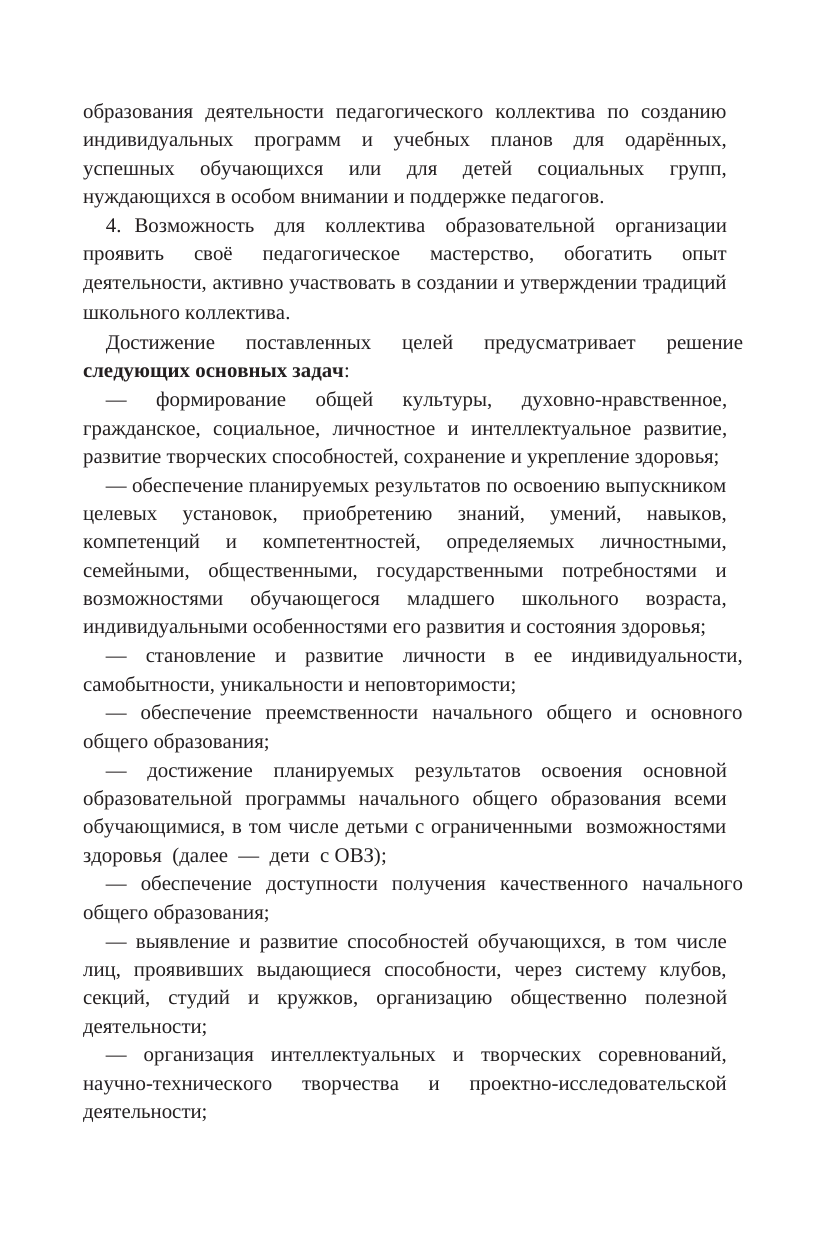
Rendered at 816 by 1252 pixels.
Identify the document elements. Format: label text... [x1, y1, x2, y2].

text — становление и развитие личности в ее индивидуальности, самобытности, уникальности и неповторимости; [83, 643, 743, 696]
text — обеспечение планируемых результатов по освоению выпускником целевых установок, приобретению знаний, умений, навыков, компетенций и компетентностей, определяемых личностными, семейными, общественными, государственными потребностями и возможностями обучающегося младшего школьного возраста, индивидуальными особенностями его развития и состояния здоровья; [83, 473, 727, 638]
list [83, 99, 727, 208]
text — обеспечение доступности получения качественного начального общего образования; [83, 871, 743, 924]
text — формирование общей культуры, духовно-нравственное, гражданское, социальное, личностное и интеллектуальное развитие, развитие творческих способностей, сохранение и укрепление здоровья; [83, 387, 727, 468]
text — достижение планируемых результатов освоения основной образовательной программы начального общего образования всеми обучающимися, в том числе детьми с ограниченными возможностями здоровья (далее — дети с ОВЗ); [83, 757, 727, 867]
text — организация интеллектуальных и творческих соревнований, научно-технического творчества и проектно-исследовательской деятельности; [83, 1042, 727, 1123]
text — выявление и развитие способностей обучающихся, в том числе лиц, проявивших выдающиеся способности, через систему клубов, секций, студий и кружков, организацию общественно полезной деятельности; [83, 928, 727, 1038]
list Возможность для коллектива образовательной организации проявить своё педагогическое мастерство, обогатить опыт деятельности, активно участвовать в создании и утверждении традиций школьного коллектива. [83, 213, 727, 325]
text — обеспечение преемственности начального общего и основного общего образования; [83, 700, 743, 753]
text Достижение поставленных целей предусматривает решение следующих основных задач: [83, 330, 743, 382]
